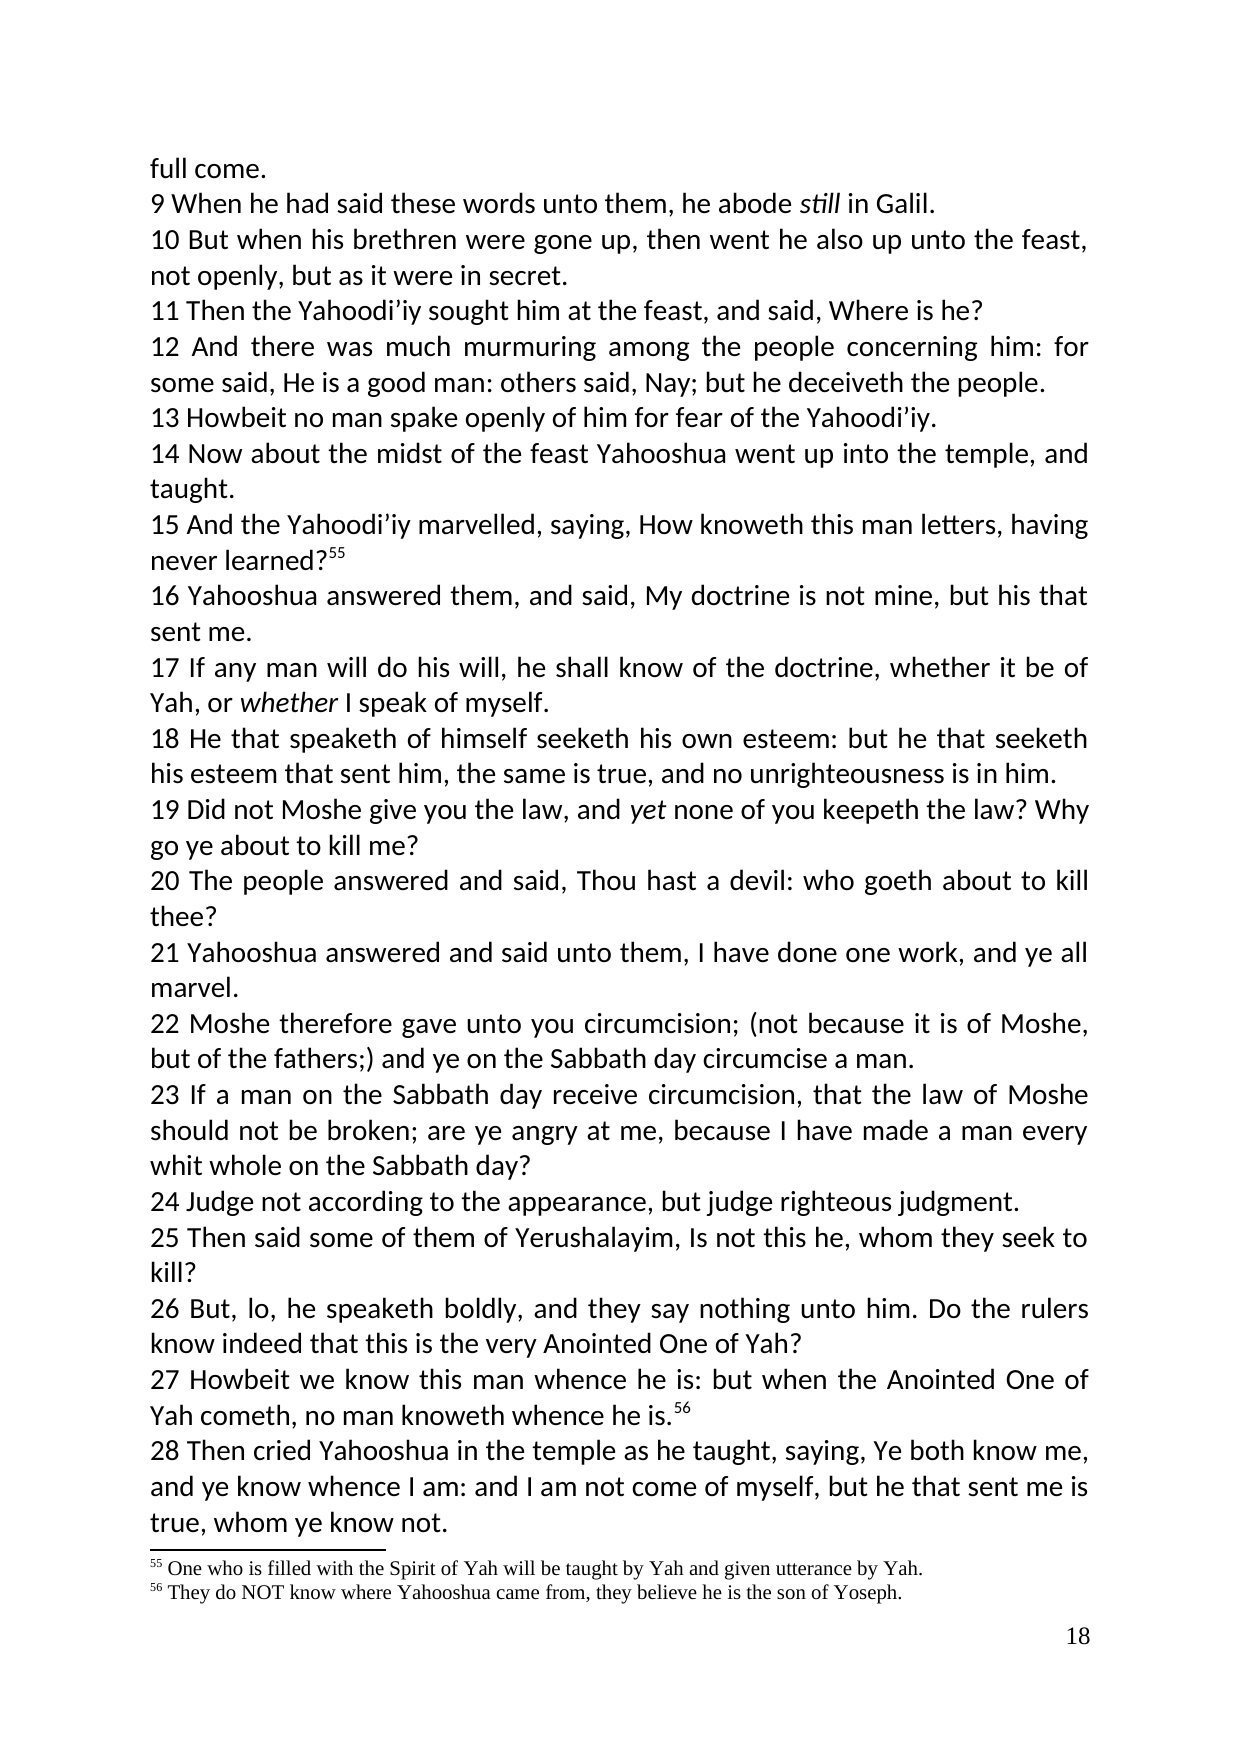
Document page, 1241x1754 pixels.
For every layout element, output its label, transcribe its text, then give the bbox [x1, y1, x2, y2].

text 21 Yahooshua answered and said unto them, I have done one work, and ye all marvel. [150, 934, 1090, 1005]
text 19 Did not Moshe give you the law, and yet none of you keepeth the law? Why go ye about to kill me? [150, 791, 1090, 862]
text 15 And the Yahoodi’iy marvelled, saying, How knoweth this man letters, having never learned? [150, 506, 1090, 577]
text 27 Howbeit we know this man whence he is: but when the Anointed One of Yah cometh, no man knoweth whence he is. [150, 1361, 1090, 1432]
text 25 Then said some of them of Yerushalayim, Is not this he, whom they seek to kill? [150, 1219, 1090, 1290]
text 20 The people answered and said, Thou hast a devil: who goeth about to kill thee? [150, 862, 1090, 934]
text 26 But, lo, he speaketh boldly, and they say nothing unto him. Do the rulers know indeed that this is the very Anointed One of Yah? [150, 1290, 1090, 1361]
text 18 He that speaketh of himself seeketh his own esteem: but he that seeketh his esteem that sent him, the same is true, and no unrighteousness is in him. [150, 720, 1090, 791]
text 16 Yahooshua answered them, and said, My doctrine is not mine, but his that sent me. [150, 577, 1090, 649]
text 10 But when his brethren were gone up, then went he also up unto the feast, not openly, but as it were in secret. [150, 221, 1090, 292]
text 28 Then cried Yahooshua in the temple as he taught, saying, Ye both know me, and ye know whence I am: and I am not come of myself, but he that sent me is true, whom ye know not. [150, 1432, 1090, 1539]
text 12 And there was much murmuring among the people concerning him: for some said, He is a good man: others said, Nay; but he deceiveth the people. [150, 328, 1090, 399]
text 13 Howbeit no man spake openly of him for fear of the Yahoodi’iy. [150, 399, 1090, 435]
text 11 Then the Yahoodi’iy sought him at the feast, and said, Where is he? [150, 292, 1090, 328]
text 24 Judge not according to the appearance, but judge righteous judgment. [150, 1183, 1090, 1219]
text 22 Moshe therefore gave unto you circumcision; (not because it is of Moshe, but of the fathers;) and ye on the Sabbath day circumcise a man. [150, 1005, 1090, 1076]
text 14 Now about the midst of the feast Yahooshua went up into the temple, and taught. [150, 435, 1090, 506]
text 17 If any man will do his will, he shall know of the doctrine, whether it be of Yah, or whether I speak of myself. [150, 649, 1090, 720]
text 23 If a man on the Sabbath day receive circumcision, that the law of Moshe should not be broken; are ye angry at me, because I have made a man every whit whole on the Sabbath day? [150, 1076, 1090, 1183]
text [150, 150, 1090, 186]
text 9 When he had said these words unto them, he abode still in Galil. [150, 186, 1090, 221]
